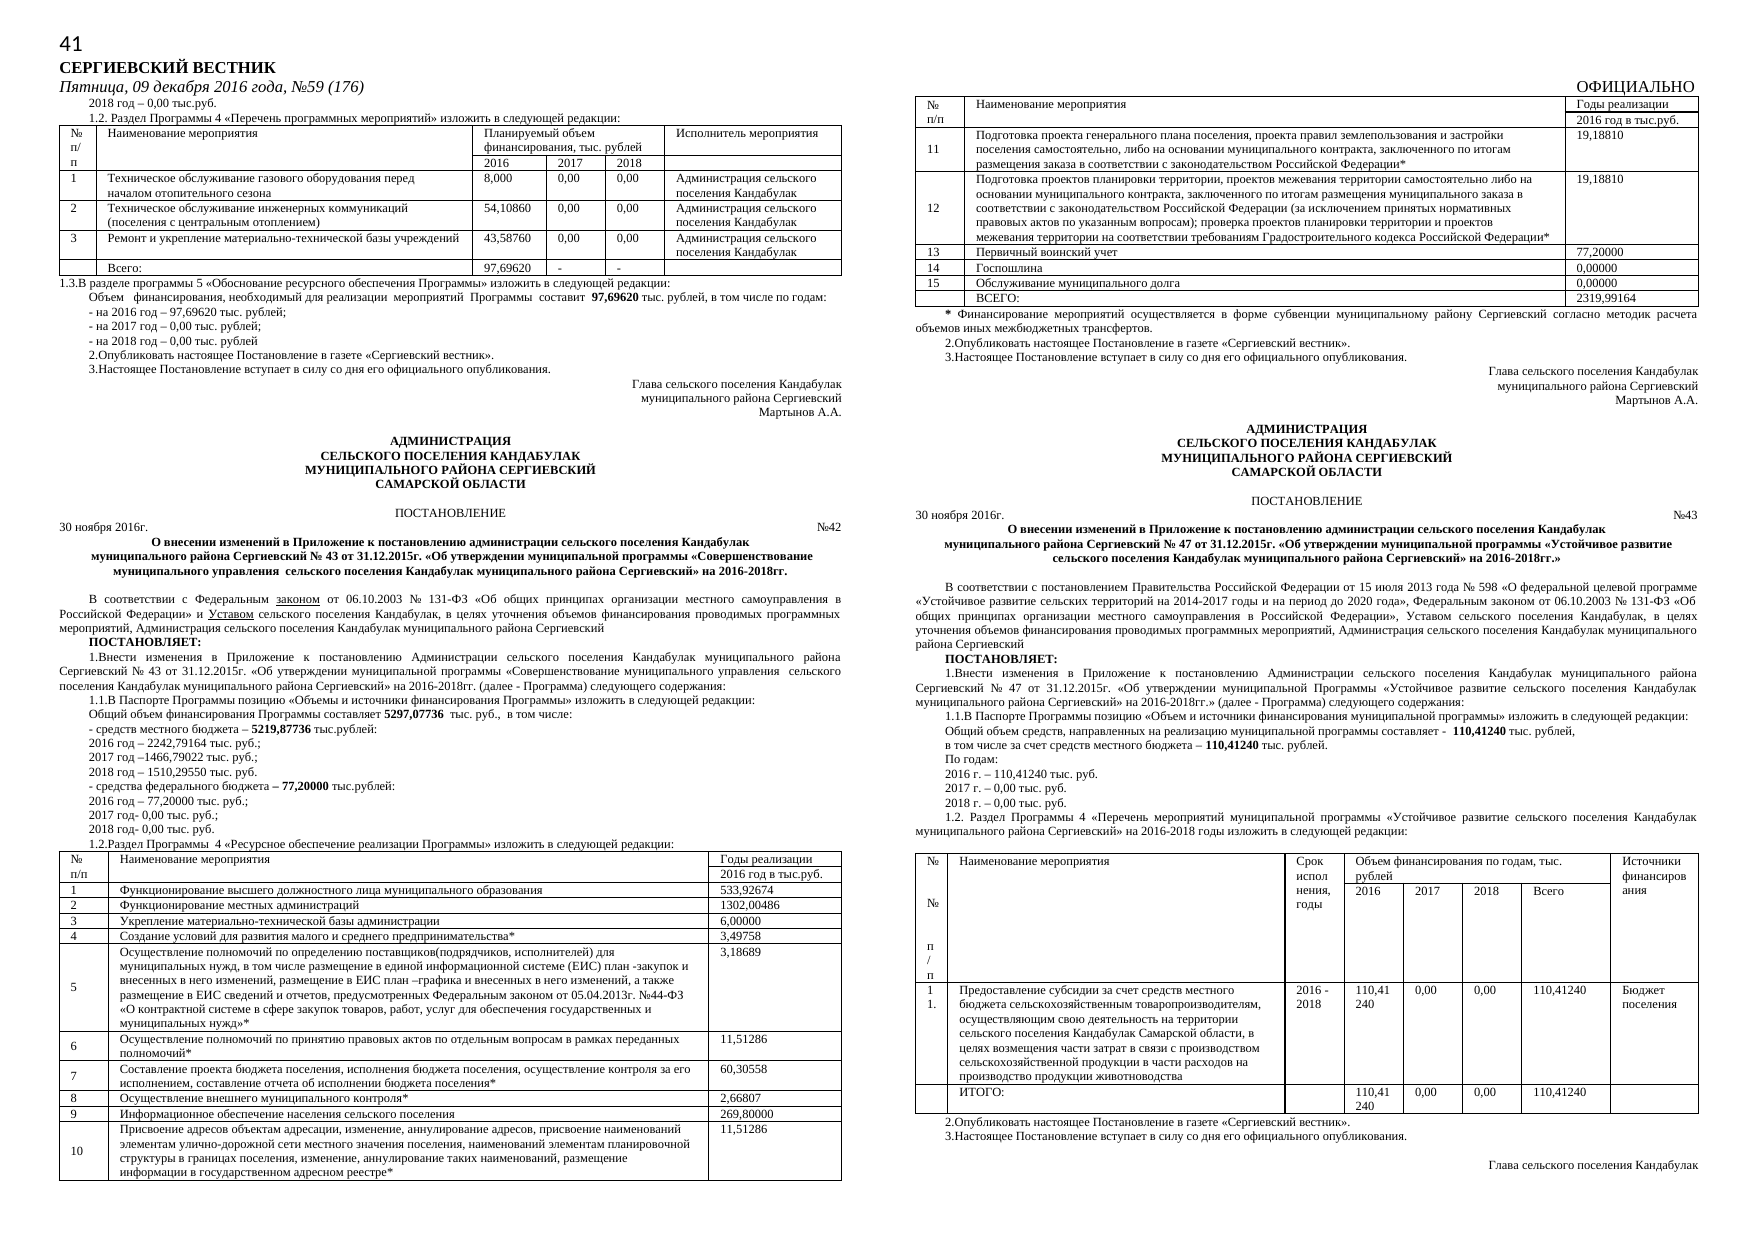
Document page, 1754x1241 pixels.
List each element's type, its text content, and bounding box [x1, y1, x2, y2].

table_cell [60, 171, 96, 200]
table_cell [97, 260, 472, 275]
text Общий объем средств, направленных на реализацию муниципальной программы составляет - 110,41240 тыс. рублей, [915, 723, 1698, 738]
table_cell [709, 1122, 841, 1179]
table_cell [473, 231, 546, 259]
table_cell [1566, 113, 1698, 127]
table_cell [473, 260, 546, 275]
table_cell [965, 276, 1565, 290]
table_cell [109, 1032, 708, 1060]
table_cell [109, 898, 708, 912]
text Мартынов А.А. [915, 393, 1698, 407]
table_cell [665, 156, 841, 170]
text 2016 год – 77,20000 тыс. руб.; [59, 793, 842, 808]
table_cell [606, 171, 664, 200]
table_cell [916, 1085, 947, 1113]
text - средства федерального бюджета – 77,20000 тыс.рублей: [59, 779, 842, 793]
text СЕЛЬСКОГО ПОСЕЛЕНИЯ КАНДАБУЛАК [915, 436, 1698, 450]
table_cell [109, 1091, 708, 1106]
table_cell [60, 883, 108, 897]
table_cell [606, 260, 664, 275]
text 2016 год – 2242,79164 тыс. руб.; [59, 736, 842, 750]
text 2016 г. – 110,41240 тыс. руб. [915, 767, 1698, 781]
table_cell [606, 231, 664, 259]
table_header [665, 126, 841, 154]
text 1.1.В Паспорте Программы позицию «Объем и источники финансирования муниципальной программы» изложить в следующей редакции: [915, 709, 1698, 723]
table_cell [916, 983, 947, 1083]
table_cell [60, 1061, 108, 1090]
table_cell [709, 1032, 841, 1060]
text муниципального района Сергиевский № 47 от 31.12.2015г. «Об утверждении муниципальной программы «Устойчивое развитие сельского поселения Кандабулак муниципального района Сергиевский» на 2016-2018гг.» [915, 537, 1698, 565]
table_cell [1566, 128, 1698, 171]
text МУНИЦИПАЛЬНОГО РАЙОНА СЕРГИЕВСКИЙ [59, 463, 842, 477]
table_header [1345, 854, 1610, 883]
text 2.Опубликовать настоящее Постановление в газете «Сергиевский вестник». [59, 348, 842, 362]
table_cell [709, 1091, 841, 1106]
text муниципального района Сергиевский [915, 378, 1698, 393]
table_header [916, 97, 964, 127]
text Глава сельского поселения Кандабулак [915, 364, 1698, 378]
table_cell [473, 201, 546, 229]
text - средств местного бюджета – 5219,87736 тыс.рублей: [59, 721, 842, 736]
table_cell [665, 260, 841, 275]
text СЕЛЬСКОГО ПОСЕЛЕНИЯ КАНДАБУЛАК [59, 448, 842, 463]
text 2.Опубликовать настоящее Постановление в газете «Сергиевский вестник». [915, 1114, 1698, 1129]
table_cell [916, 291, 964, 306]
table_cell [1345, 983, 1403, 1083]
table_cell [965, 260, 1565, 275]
text 3.Настоящее Постановление вступает в силу со дня его официального опубликования. [915, 350, 1698, 364]
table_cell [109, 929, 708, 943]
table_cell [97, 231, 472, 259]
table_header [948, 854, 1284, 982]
text - на 2018 год – 0,00 тыс. рублей [59, 333, 842, 348]
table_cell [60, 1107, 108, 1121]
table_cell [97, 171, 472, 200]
text 30 ноября 2016г. №43 [915, 508, 1698, 522]
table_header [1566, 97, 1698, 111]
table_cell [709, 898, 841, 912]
text 1.Внести изменения в Приложение к постановлению Администрации сельского поселения Кандабулак муниципального района Сергиевский № 47 от 31.12.2015г. «Об утверждении муниципальной Программы «Устойчивое развитие сельского поселения Кандабулак муниципального района Сергиевский» на 2016-2018гг.» (далее - Программа) следующего содержания: [915, 666, 1698, 709]
text муниципального района Сергиевский [59, 391, 842, 405]
text 3.Настоящее Постановление вступает в силу со дня его официального опубликования. [59, 362, 842, 376]
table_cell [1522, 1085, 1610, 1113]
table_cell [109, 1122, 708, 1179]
text 2018 год – 0,00 тыс.руб. [59, 96, 842, 110]
text 2018 г. – 0,00 тыс. руб. [915, 795, 1698, 810]
text Объем финансирования, необходимый для реализации мероприятий Программы составит 97,69620 тыс. рублей, в том числе по годам: [59, 290, 842, 304]
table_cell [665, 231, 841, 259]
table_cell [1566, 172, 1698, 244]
text САМАРСКОЙ ОБЛАСТИ [915, 465, 1698, 479]
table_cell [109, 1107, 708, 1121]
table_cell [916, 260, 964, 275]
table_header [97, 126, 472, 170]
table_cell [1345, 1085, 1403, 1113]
text 2017 год- 0,00 тыс. руб.; [59, 808, 842, 822]
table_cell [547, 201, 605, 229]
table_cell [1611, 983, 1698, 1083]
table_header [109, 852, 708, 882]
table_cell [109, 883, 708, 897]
text ПОСТАНОВЛЯЕТ: [59, 635, 842, 649]
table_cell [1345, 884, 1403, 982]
text АДМИНИСТРАЦИЯ [59, 434, 842, 448]
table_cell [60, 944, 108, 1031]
text ПОСТАНОВЛЕНИЕ [59, 506, 842, 520]
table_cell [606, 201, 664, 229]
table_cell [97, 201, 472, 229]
text В соответствии с Федеральным законом от 06.10.2003 № 131-ФЗ «Об общих принципах организации местного самоуправления в Российской Федерации» и Уставом сельского поселения Кандабулак, в целях уточнения объемов финансирования проводимых программных мероприятий, Администрация сельского поселения Кандабулак муниципального района Сергиевский [59, 592, 842, 635]
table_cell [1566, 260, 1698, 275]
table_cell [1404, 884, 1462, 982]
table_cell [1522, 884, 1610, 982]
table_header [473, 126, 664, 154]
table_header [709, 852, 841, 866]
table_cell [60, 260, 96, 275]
text 2018 год- 0,00 тыс. руб. [59, 822, 842, 836]
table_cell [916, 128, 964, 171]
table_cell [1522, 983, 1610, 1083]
text 1.3.В разделе программы 5 «Обоснование ресурсного обеспечения Программы» изложить в следующей редакции: [59, 276, 842, 290]
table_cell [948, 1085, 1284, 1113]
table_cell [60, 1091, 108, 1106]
text 1.2. Раздел Программы 4 «Перечень программных мероприятий» изложить в следующей редакции: [59, 110, 842, 125]
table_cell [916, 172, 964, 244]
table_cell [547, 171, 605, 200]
text Глава сельского поселения Кандабулак [59, 376, 842, 391]
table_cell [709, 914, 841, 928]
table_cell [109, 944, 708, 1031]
text 1.2.Раздел Программы 4 «Ресурсное обеспечение реализации Программы» изложить в следующей редакции: [59, 836, 842, 851]
text АДМИНИСТРАЦИЯ [915, 422, 1698, 436]
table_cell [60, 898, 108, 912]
text - на 2016 год – 97,69620 тыс. рублей; [59, 304, 842, 319]
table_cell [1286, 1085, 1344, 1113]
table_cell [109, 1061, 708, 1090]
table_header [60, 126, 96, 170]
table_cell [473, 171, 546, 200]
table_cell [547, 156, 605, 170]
text ПОСТАНОВЛЯЕТ: [915, 652, 1698, 666]
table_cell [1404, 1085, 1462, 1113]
text 1.1.В Паспорте Программы позицию «Объемы и источники финансирования Программы» изложить в следующей редакции: [59, 693, 842, 707]
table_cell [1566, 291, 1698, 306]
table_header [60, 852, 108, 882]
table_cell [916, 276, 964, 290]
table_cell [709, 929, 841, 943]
text По годам: [915, 752, 1698, 767]
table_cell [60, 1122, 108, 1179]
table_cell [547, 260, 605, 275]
text МУНИЦИПАЛЬНОГО РАЙОНА СЕРГИЕВСКИЙ [915, 450, 1698, 465]
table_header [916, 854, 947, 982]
text 1.2. Раздел Программы 4 «Перечень мероприятий муниципальной программы «Устойчивое развитие сельского поселения Кандабулак муниципального района Сергиевский» на 2016-2018 годы изложить в следующей редакции: [915, 810, 1698, 838]
text ПОСТАНОВЛЕНИЕ [915, 493, 1698, 508]
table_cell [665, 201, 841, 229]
text 2.Опубликовать настоящее Постановление в газете «Сергиевский вестник». [915, 335, 1698, 350]
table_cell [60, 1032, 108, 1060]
text - на 2017 год – 0,00 тыс. рублей; [59, 319, 842, 333]
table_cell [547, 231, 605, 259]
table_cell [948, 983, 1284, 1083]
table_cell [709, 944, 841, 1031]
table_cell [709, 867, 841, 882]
text В соответствии с постановлением Правительства Российской Федерации от 15 июля 2013 года № 598 «О федеральной целевой программе «Устойчивое развитие сельских территорий на 2014-2017 годы и на период до 2020 года», Федеральным законом от 06.10.2003 № 131-ФЗ «Об общих принципах организации местного самоуправления в Российской Федерации», Уставом сельского поселения Кандабулак, в целях уточнения объемов финансирования проводимых программных мероприятий, Администрация сельского поселения Кандабулак муниципального района Сергиевский [915, 580, 1698, 652]
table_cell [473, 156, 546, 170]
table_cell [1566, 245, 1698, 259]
text в том числе за счет средств местного бюджета – 110,41240 тыс. рублей. [915, 738, 1698, 752]
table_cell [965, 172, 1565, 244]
text О внесении изменений в Приложение к постановлению администрации сельского поселения Кандабулак [915, 522, 1698, 537]
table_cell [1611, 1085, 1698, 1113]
text САМАРСКОЙ ОБЛАСТИ [59, 477, 842, 491]
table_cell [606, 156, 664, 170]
text 2018 год – 1510,29550 тыс. руб. [59, 764, 842, 779]
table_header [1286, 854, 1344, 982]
text 2017 г. – 0,00 тыс. руб. [915, 781, 1698, 795]
text Глава сельского поселения Кандабулак [915, 1157, 1698, 1172]
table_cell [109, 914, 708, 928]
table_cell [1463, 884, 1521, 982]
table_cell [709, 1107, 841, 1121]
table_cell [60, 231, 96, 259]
text 1.Внести изменения в Приложение к постановлению Администрации сельского поселения Кандабулак муниципального района Сергиевский № 43 от 31.12.2015г. «Об утверждении муниципальной программы «Совершенствование муниципального управления сельского поселения Кандабулак муниципального района Сергиевский» на 2016-2018гг. (далее - Программа) следующего содержания: [59, 649, 842, 693]
text О внесении изменений в Приложение к постановлению администрации сельского поселения Кандабулак [59, 534, 842, 549]
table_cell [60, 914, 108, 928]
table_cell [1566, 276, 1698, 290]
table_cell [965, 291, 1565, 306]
text Мартынов А.А. [59, 405, 842, 419]
text 30 ноября 2016г. №42 [59, 520, 842, 534]
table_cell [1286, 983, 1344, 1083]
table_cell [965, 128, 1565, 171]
text 2017 год –1466,79022 тыс. руб.; [59, 750, 842, 764]
text муниципального района Сергиевский № 43 от 31.12.2015г. «Об утверждении муниципальной программы «Совершенствование муниципального управления сельского поселения Кандабулак муниципального района Сергиевский» на 2016-2018гг. [59, 549, 842, 578]
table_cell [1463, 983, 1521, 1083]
text * Финансирование мероприятий осуществляется в форме субвенции муниципальному району Сергиевский согласно методик расчета объемов иных межбюджетных трансфертов. [915, 307, 1698, 335]
text 3.Настоящее Постановление вступает в силу со дня его официального опубликования. [915, 1129, 1698, 1143]
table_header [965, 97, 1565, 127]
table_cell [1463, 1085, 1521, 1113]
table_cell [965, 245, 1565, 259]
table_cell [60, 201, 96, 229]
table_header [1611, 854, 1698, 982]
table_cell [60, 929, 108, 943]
text Общий объем финансирования Программы составляет 5297,07736 тыс. руб., в том числе: [59, 707, 842, 721]
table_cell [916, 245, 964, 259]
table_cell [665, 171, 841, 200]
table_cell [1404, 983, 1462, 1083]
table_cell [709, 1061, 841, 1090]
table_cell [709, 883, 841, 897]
